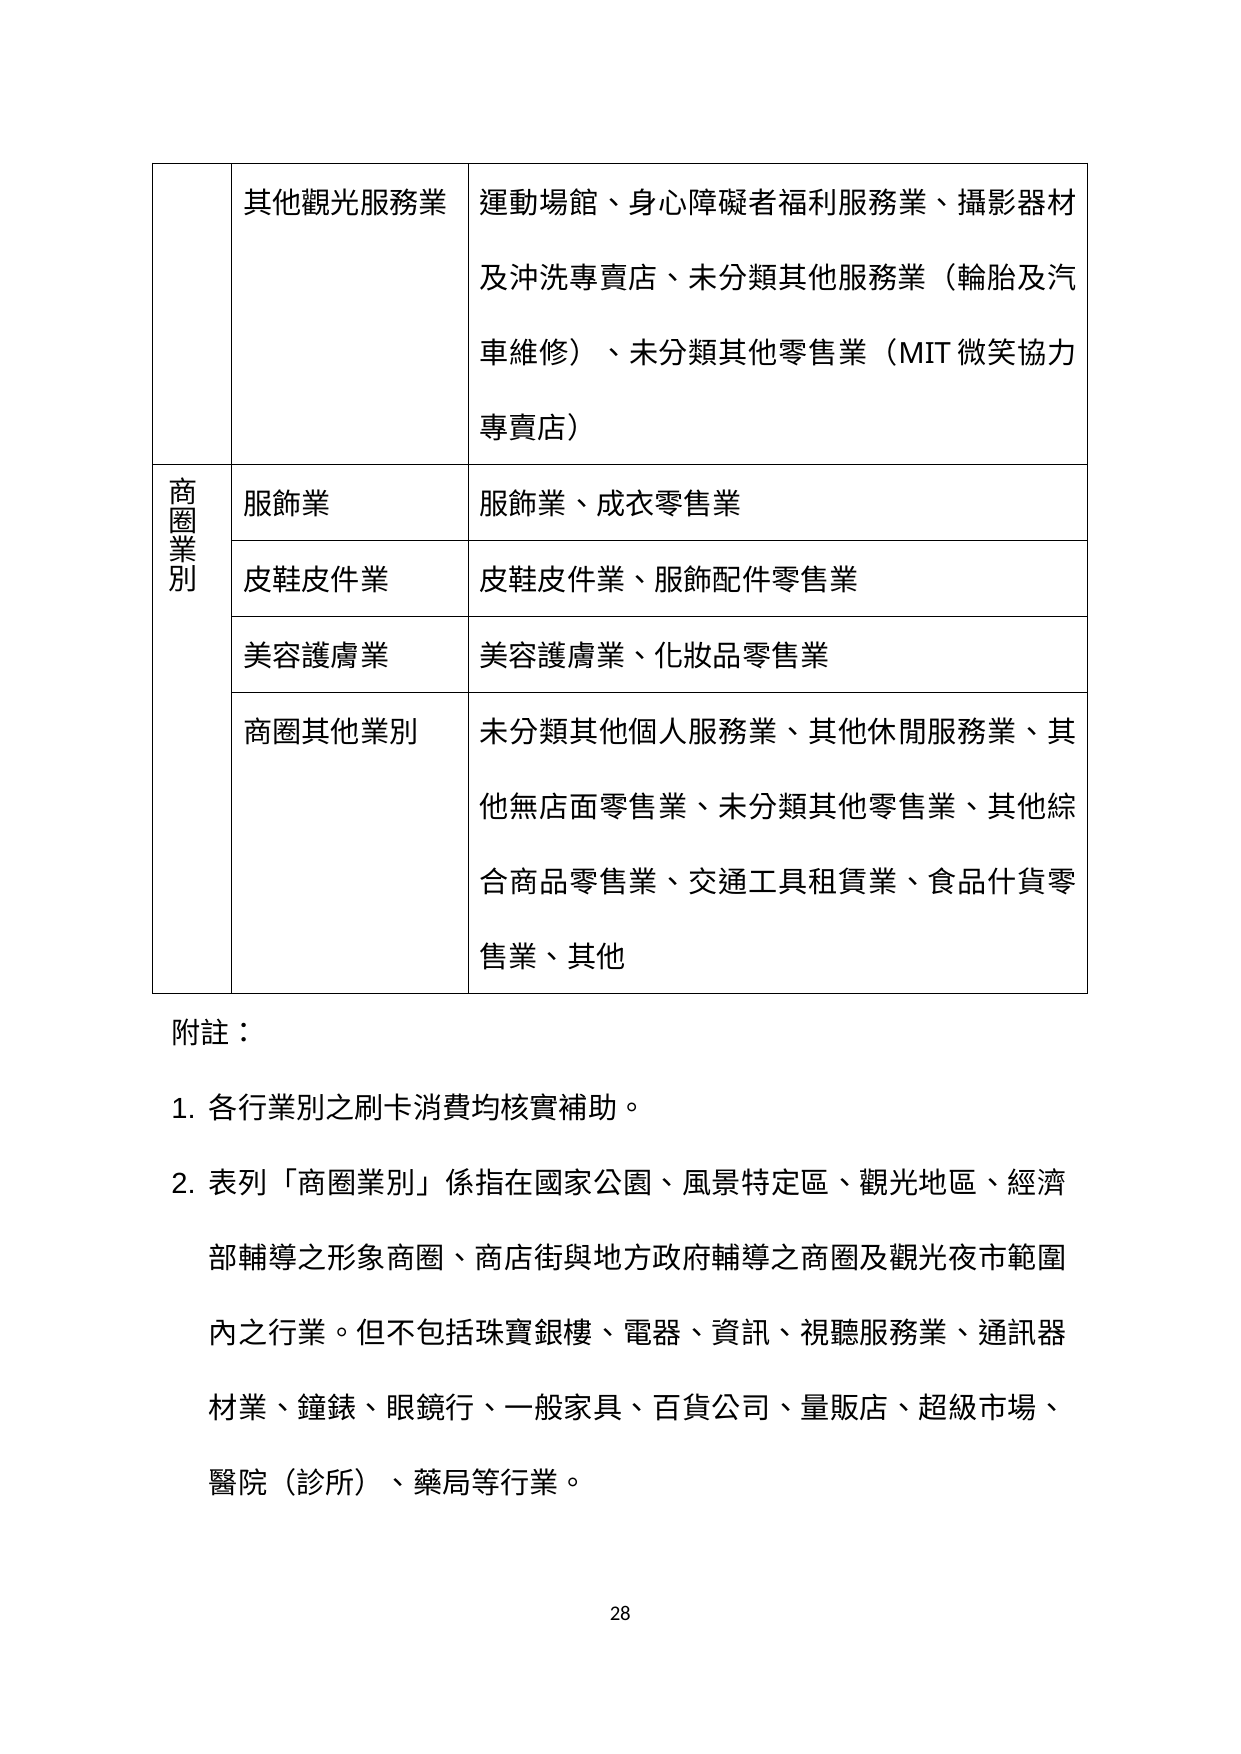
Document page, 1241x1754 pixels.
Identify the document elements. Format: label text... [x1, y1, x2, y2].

text 附註： [171, 994, 1069, 1069]
table_cell 商圈業別 [153, 465, 231, 993]
table_cell 皮鞋皮件業、服飾配件零售業 [469, 541, 1087, 616]
table_cell 美容護膚業 [232, 617, 468, 692]
table_cell 服飾業 [232, 465, 468, 539]
table_cell 其他觀光服務業 [232, 164, 468, 463]
list 各行業別之刷卡消費均核實補助。 [171, 1069, 1069, 1144]
list 表列「商圈業別」係指在國家公園、風景特定區、觀光地區、經濟部輔導之形象商圈、商店街與地方政府輔導之商圈及觀光夜市範圍內之行業。但不包括珠寶銀樓、電器、資訊、視聽服務業、通訊器材業、鐘錶、眼鏡行、一般家具、百貨公司、量販店、超級市場、醫院（診所）、藥局等行業。 [171, 1144, 1069, 1519]
table_cell 服飾業、成衣零售業 [469, 465, 1087, 539]
table_cell 商圈其他業別 [232, 693, 468, 993]
table_cell 皮鞋皮件業 [232, 541, 468, 616]
table_cell 美容護膚業、化妝品零售業 [469, 617, 1087, 692]
table_cell 未分類其他個人服務業、其他休閒服務業、其他無店面零售業、未分類其他零售業、其他綜合商品零售業、交通工具租賃業、食品什貨零售業、其他 [469, 693, 1087, 993]
table_cell 運動場館、身心障礙者福利服務業、攝影器材及沖洗專賣店、未分類其他服務業（輪胎及汽車維修）、未分類其他零售業（MIT微笑協力專賣店） [469, 164, 1087, 463]
